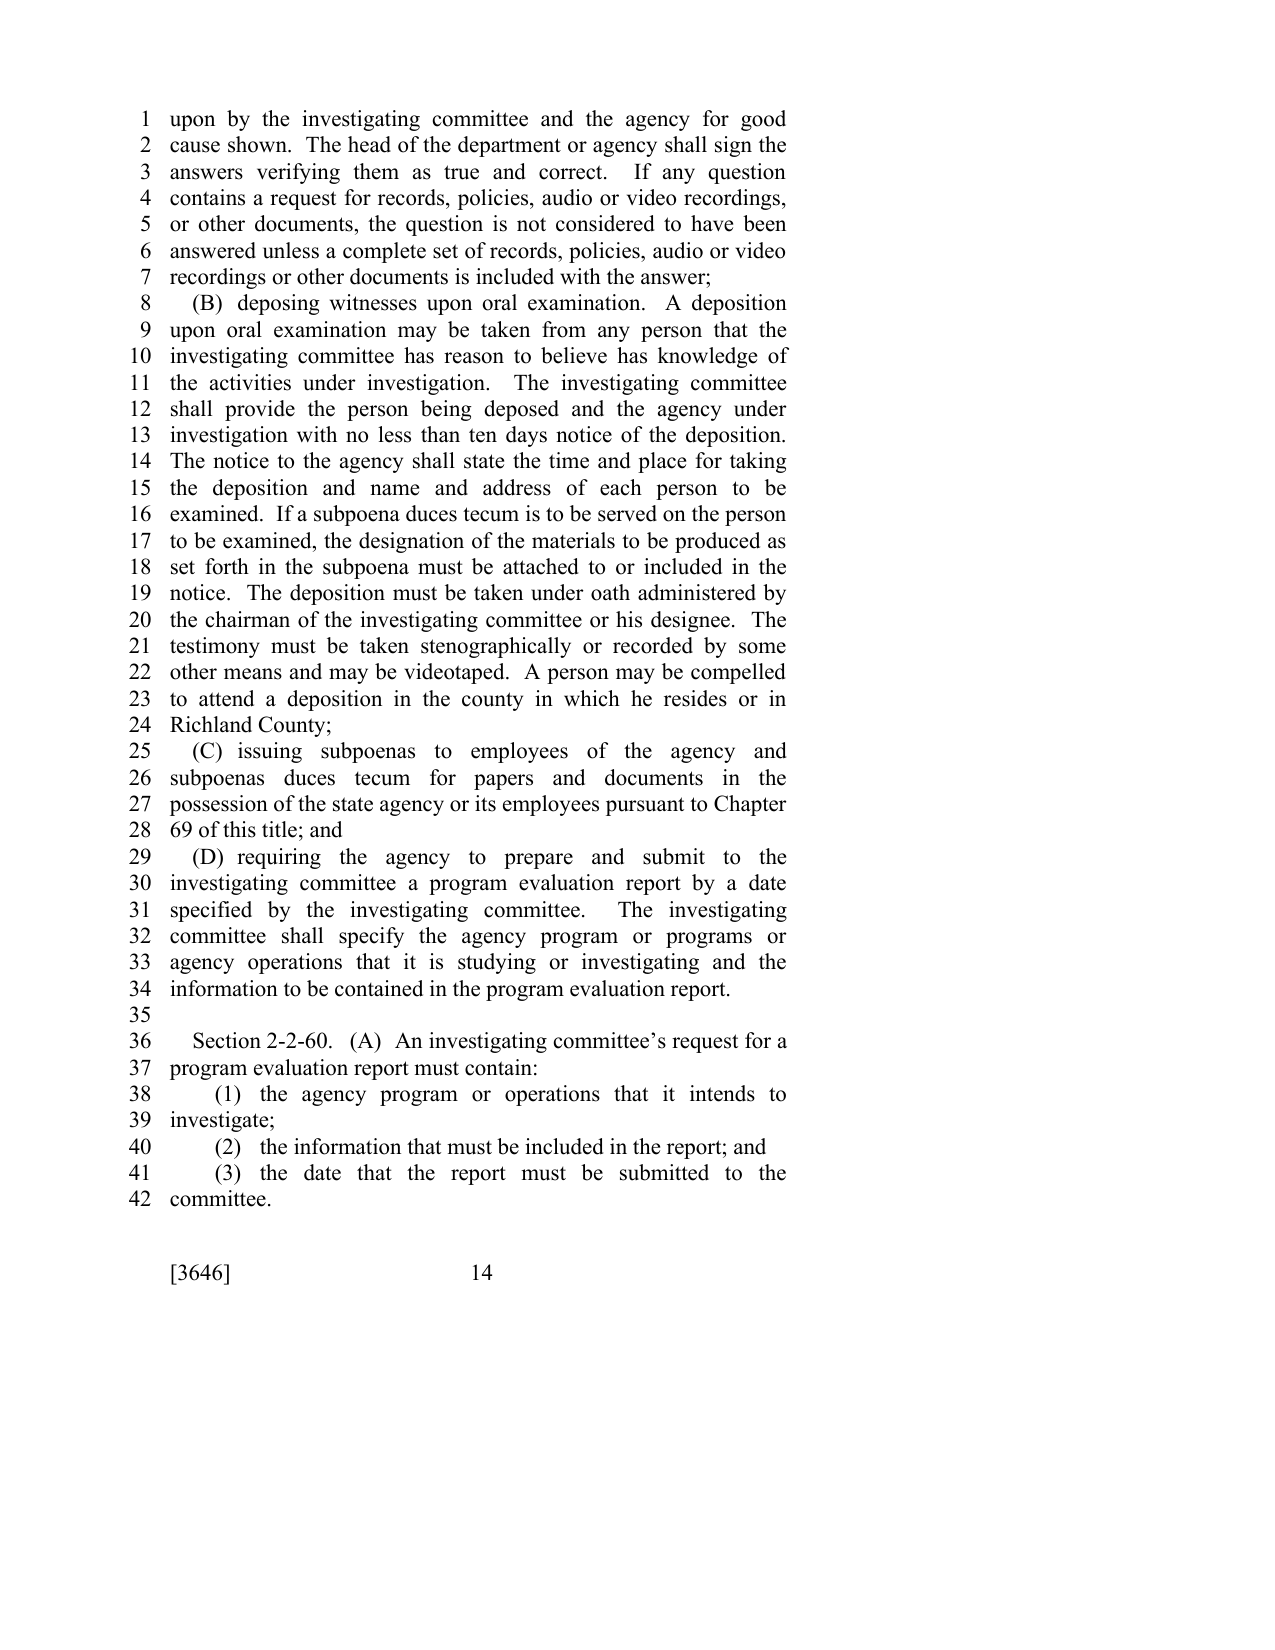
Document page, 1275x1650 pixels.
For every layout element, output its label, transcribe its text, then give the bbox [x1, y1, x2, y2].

text (3) the date that the report must be submitted to the committee. [169, 1159, 787, 1212]
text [169, 105, 787, 289]
text (D) requiring the agency to prepare and submit to the investigating committee a program evaluation report by a date specified by the investigating committee. The investigating committee shall specify the agency program or programs or agency operations that it is studying or investigating and the information to be contained in the program evaluation report. [169, 843, 787, 1001]
text (C) issuing subpoenas to employees of the agency and subpoenas duces tecum for papers and documents in the possession of the state agency or its employees pursuant to Chapter 69 of this title; and [169, 737, 787, 843]
text (B) deposing witnesses upon oral examination. A deposition upon oral examination may be taken from any person that the investigating committee has reason to believe has knowledge of the activities under investigation. The investigating committee shall provide the person being deposed and the agency under investigation with no less than ten days notice of the deposition. The notice to the agency shall state the time and place for taking the deposition and name and address of each person to be examined. If a subpoena duces tecum is to be served on the person to be examined, the designation of the materials to be produced as set forth in the subpoena must be attached to or included in the notice. The deposition must be taken under oath administered by the chairman of the investigating committee or his designee. The testimony must be taken stenographically or recorded by some other means and may be videotaped. A person may be compelled to attend a deposition in the county in which he resides or in Richland County; [169, 289, 787, 737]
text (2) the information that must be included in the report; and [169, 1133, 787, 1159]
text Section 2-2-60. (A) An investigating committee’s request for a program evaluation report must contain: [169, 1027, 787, 1080]
text (1) the agency program or operations that it intends to investigate; [169, 1080, 787, 1133]
